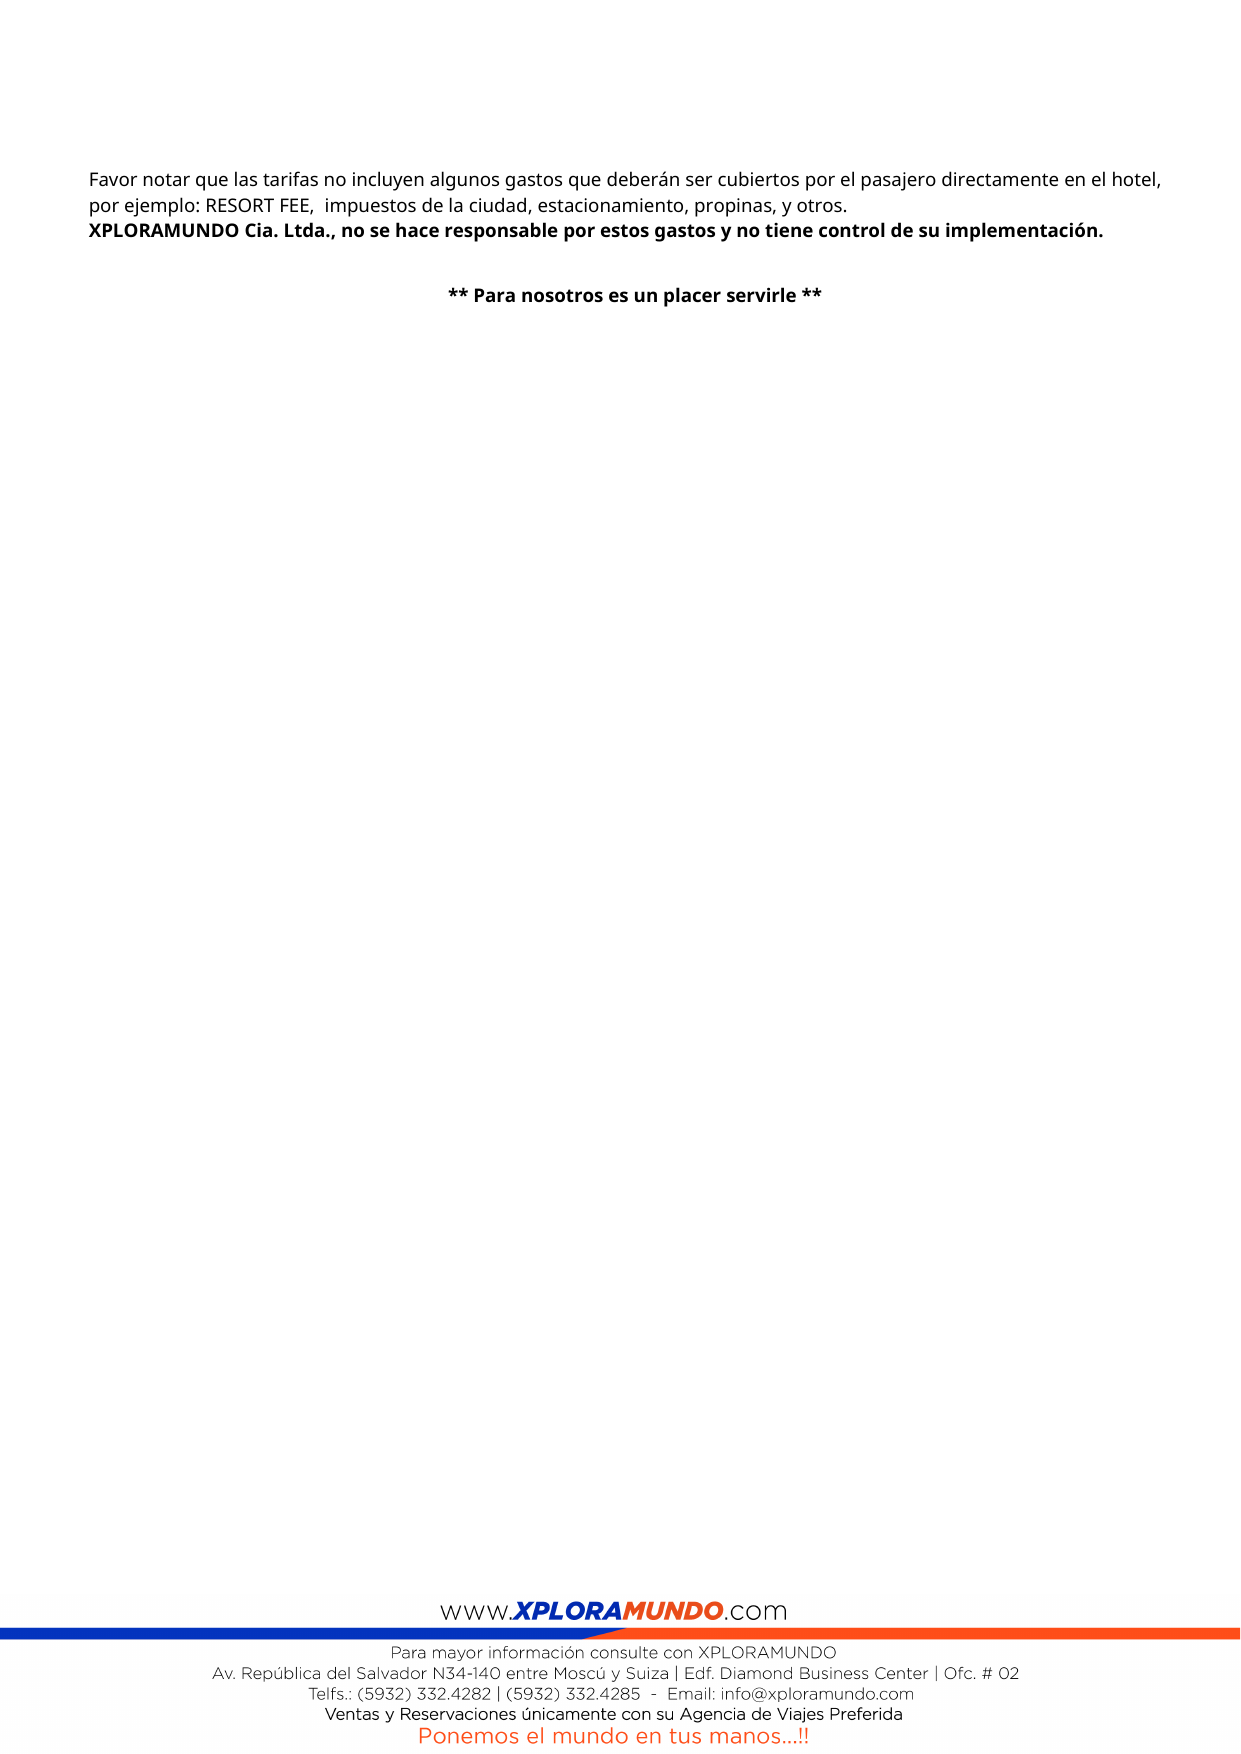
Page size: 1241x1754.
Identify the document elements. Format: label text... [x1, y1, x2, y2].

text ** Para nosotros es un placer servirle ** [88, 283, 1181, 308]
text XPLORAMUNDO Cia. Ltda., no se hace responsable por estos gastos y no tiene control de su implementación. [88, 217, 1181, 243]
picture [0, 1594, 1241, 1754]
text Favor notar que las tarifas no incluyen algunos gastos que deberán ser cubiertos por el pasajero directamente en el hotel, por ejemplo: RESORT FEE, impuestos de la ciudad, estacionamiento, propinas, y otros. [88, 166, 1181, 217]
